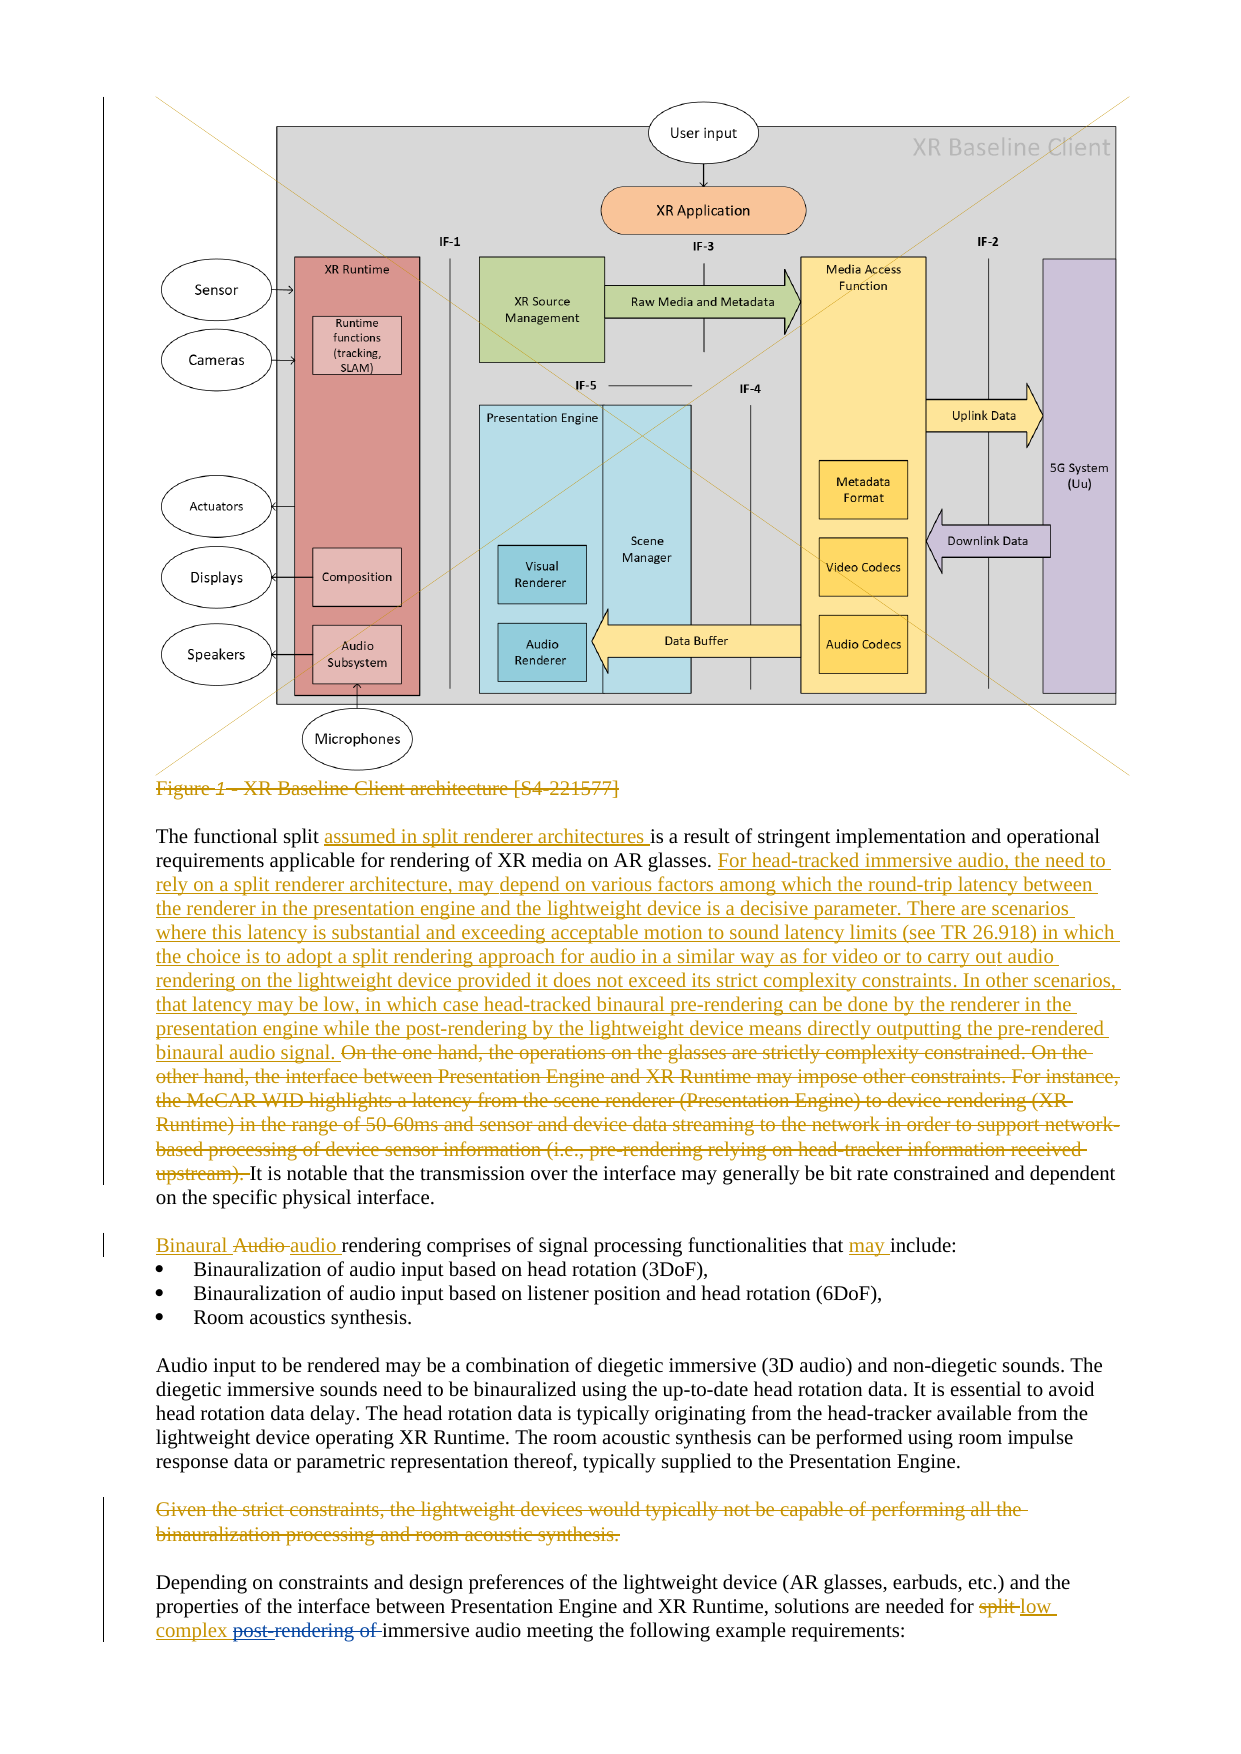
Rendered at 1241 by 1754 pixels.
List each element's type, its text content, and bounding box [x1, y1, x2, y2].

picture [645, 97, 1130, 775]
text Depending on constraints and design preferences of the lightweight device (AR glasses, earbuds, etc.) and the properties of the interface between Presentation Engine and XR Runtime, solutions are needed for immersive audio meeting the following example requirements: [156, 1569, 1122, 1642]
list Binauralization of audio input based on listener position and head rotation (6DoF), [156, 1281, 1122, 1305]
picture [157, 96, 1128, 435]
list Room acoustics synthesis. [156, 1305, 1122, 1329]
text rendering comprises of signal processing functionalities that include: [156, 1233, 1122, 1257]
list Binauralization of audio input based on head rotation (3DoF), [156, 1257, 1122, 1281]
picture [157, 437, 1128, 776]
picture [155, 97, 640, 775]
text Audio input to be rendered may be a combination of diegetic immersive (3D audio) and non-diegetic sounds. The diegetic immersive sounds need to be binauralized using the up-to-date head rotation data. It is essential to avoid head rotation data delay. The head rotation data is typically originating from the head-tracker available from the lightweight device operating XR Runtime. The room acoustic synthesis can be performed using room impulse response data or parametric representation thereof, typically supplied to the Presentation Engine. [156, 1353, 1122, 1473]
text The functional split is a result of stringent implementation and operational requirements applicable for rendering of XR media on AR glasses. It is notable that the transmission over the interface may generally be bit rate constrained and dependent on the specific physical interface. [156, 824, 1122, 1209]
